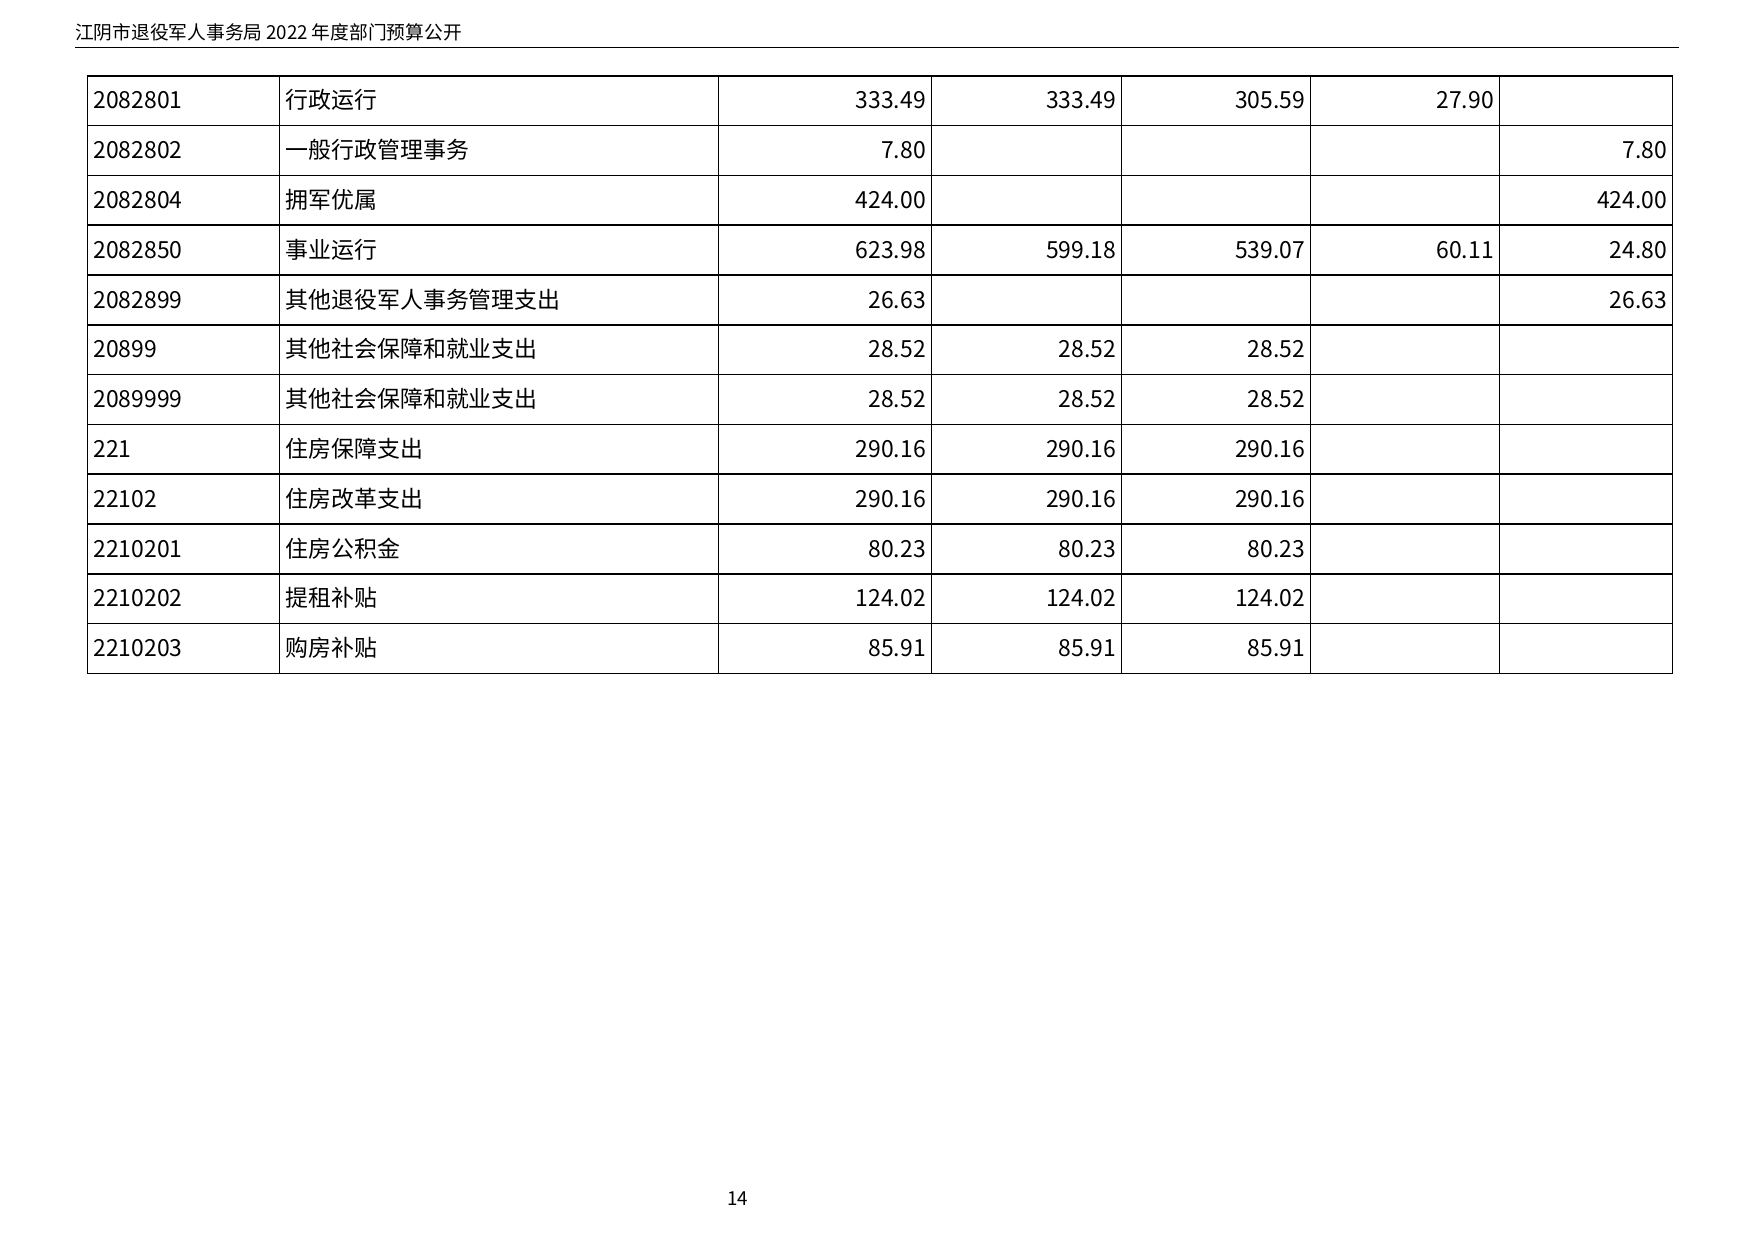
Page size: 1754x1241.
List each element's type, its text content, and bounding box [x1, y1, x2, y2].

table_cell [1311, 624, 1499, 672]
table_cell [932, 126, 1121, 174]
table_cell [1311, 425, 1499, 473]
table_cell [1311, 126, 1499, 174]
table_cell [1311, 525, 1499, 573]
table_cell 539.07 [1122, 226, 1310, 274]
table_cell 80.23 [719, 525, 931, 573]
table_cell 20899 [88, 326, 279, 374]
table_cell 85.91 [932, 624, 1121, 672]
table_cell 623.98 [719, 226, 931, 274]
table_cell 2210203 [88, 624, 279, 672]
table_cell 290.16 [932, 475, 1121, 523]
table_cell 28.52 [932, 375, 1121, 423]
table_cell [1500, 77, 1672, 125]
table_cell 2082850 [88, 226, 279, 274]
table_cell [1500, 326, 1672, 374]
table_cell [1500, 525, 1672, 573]
table_cell 住房公积金 [280, 525, 718, 573]
table_cell [1311, 276, 1499, 324]
table_cell 60.11 [1311, 226, 1499, 274]
table_cell 2082801 [88, 77, 279, 125]
table_cell 221 [88, 425, 279, 473]
table_cell 290.16 [719, 425, 931, 473]
table_cell 7.80 [1500, 126, 1672, 174]
table_cell 28.52 [932, 326, 1121, 374]
table_cell 290.16 [1122, 475, 1310, 523]
table_cell [1122, 176, 1310, 224]
table_cell 305.59 [1122, 77, 1310, 125]
table_cell [1500, 475, 1672, 523]
table_cell [1500, 375, 1672, 423]
table_cell [1500, 425, 1672, 473]
table_cell [1122, 126, 1310, 174]
table_cell 一般行政管理事务 [280, 126, 718, 174]
table_cell 290.16 [932, 425, 1121, 473]
table_cell 424.00 [1500, 176, 1672, 224]
table_cell 其他社会保障和就业支出 [280, 326, 718, 374]
table_cell 拥军优属 [280, 176, 718, 224]
table_cell 住房保障支出 [280, 425, 718, 473]
table_cell 2082802 [88, 126, 279, 174]
table_cell 28.52 [1122, 326, 1310, 374]
table_cell 424.00 [719, 176, 931, 224]
table_cell 124.02 [719, 575, 931, 623]
table_cell [1311, 375, 1499, 423]
table_cell 28.52 [719, 326, 931, 374]
table_cell 290.16 [719, 475, 931, 523]
table_cell 2210202 [88, 575, 279, 623]
table_cell [1311, 326, 1499, 374]
table_cell 行政运行 [280, 77, 718, 125]
table_cell 事业运行 [280, 226, 718, 274]
table_cell [932, 176, 1121, 224]
table_cell [1500, 575, 1672, 623]
table_cell 599.18 [932, 226, 1121, 274]
table_cell 80.23 [1122, 525, 1310, 573]
table_cell 其他退役军人事务管理支出 [280, 276, 718, 324]
table_cell 住房改革支出 [280, 475, 718, 523]
table_cell 7.80 [719, 126, 931, 174]
table_cell 其他社会保障和就业支出 [280, 375, 718, 423]
table_cell 124.02 [932, 575, 1121, 623]
table_cell 2210201 [88, 525, 279, 573]
table_cell [1311, 575, 1499, 623]
table_cell 购房补贴 [280, 624, 718, 672]
table_cell 26.63 [719, 276, 931, 324]
table_cell 28.52 [719, 375, 931, 423]
table_cell 提租补贴 [280, 575, 718, 623]
table_cell 85.91 [719, 624, 931, 672]
table_cell 22102 [88, 475, 279, 523]
table_cell 27.90 [1311, 77, 1499, 125]
table_cell [932, 276, 1121, 324]
table_cell [1500, 624, 1672, 672]
table_cell 124.02 [1122, 575, 1310, 623]
table_cell 2082804 [88, 176, 279, 224]
table_cell 333.49 [719, 77, 931, 125]
table_cell 290.16 [1122, 425, 1310, 473]
table_cell 85.91 [1122, 624, 1310, 672]
table_cell [1311, 176, 1499, 224]
table_cell [1122, 276, 1310, 324]
table_cell 26.63 [1500, 276, 1672, 324]
table_cell 333.49 [932, 77, 1121, 125]
table_cell [1311, 475, 1499, 523]
table_cell 2082899 [88, 276, 279, 324]
table_cell 24.80 [1500, 226, 1672, 274]
table_cell 2089999 [88, 375, 279, 423]
table_cell 28.52 [1122, 375, 1310, 423]
table_cell 80.23 [932, 525, 1121, 573]
